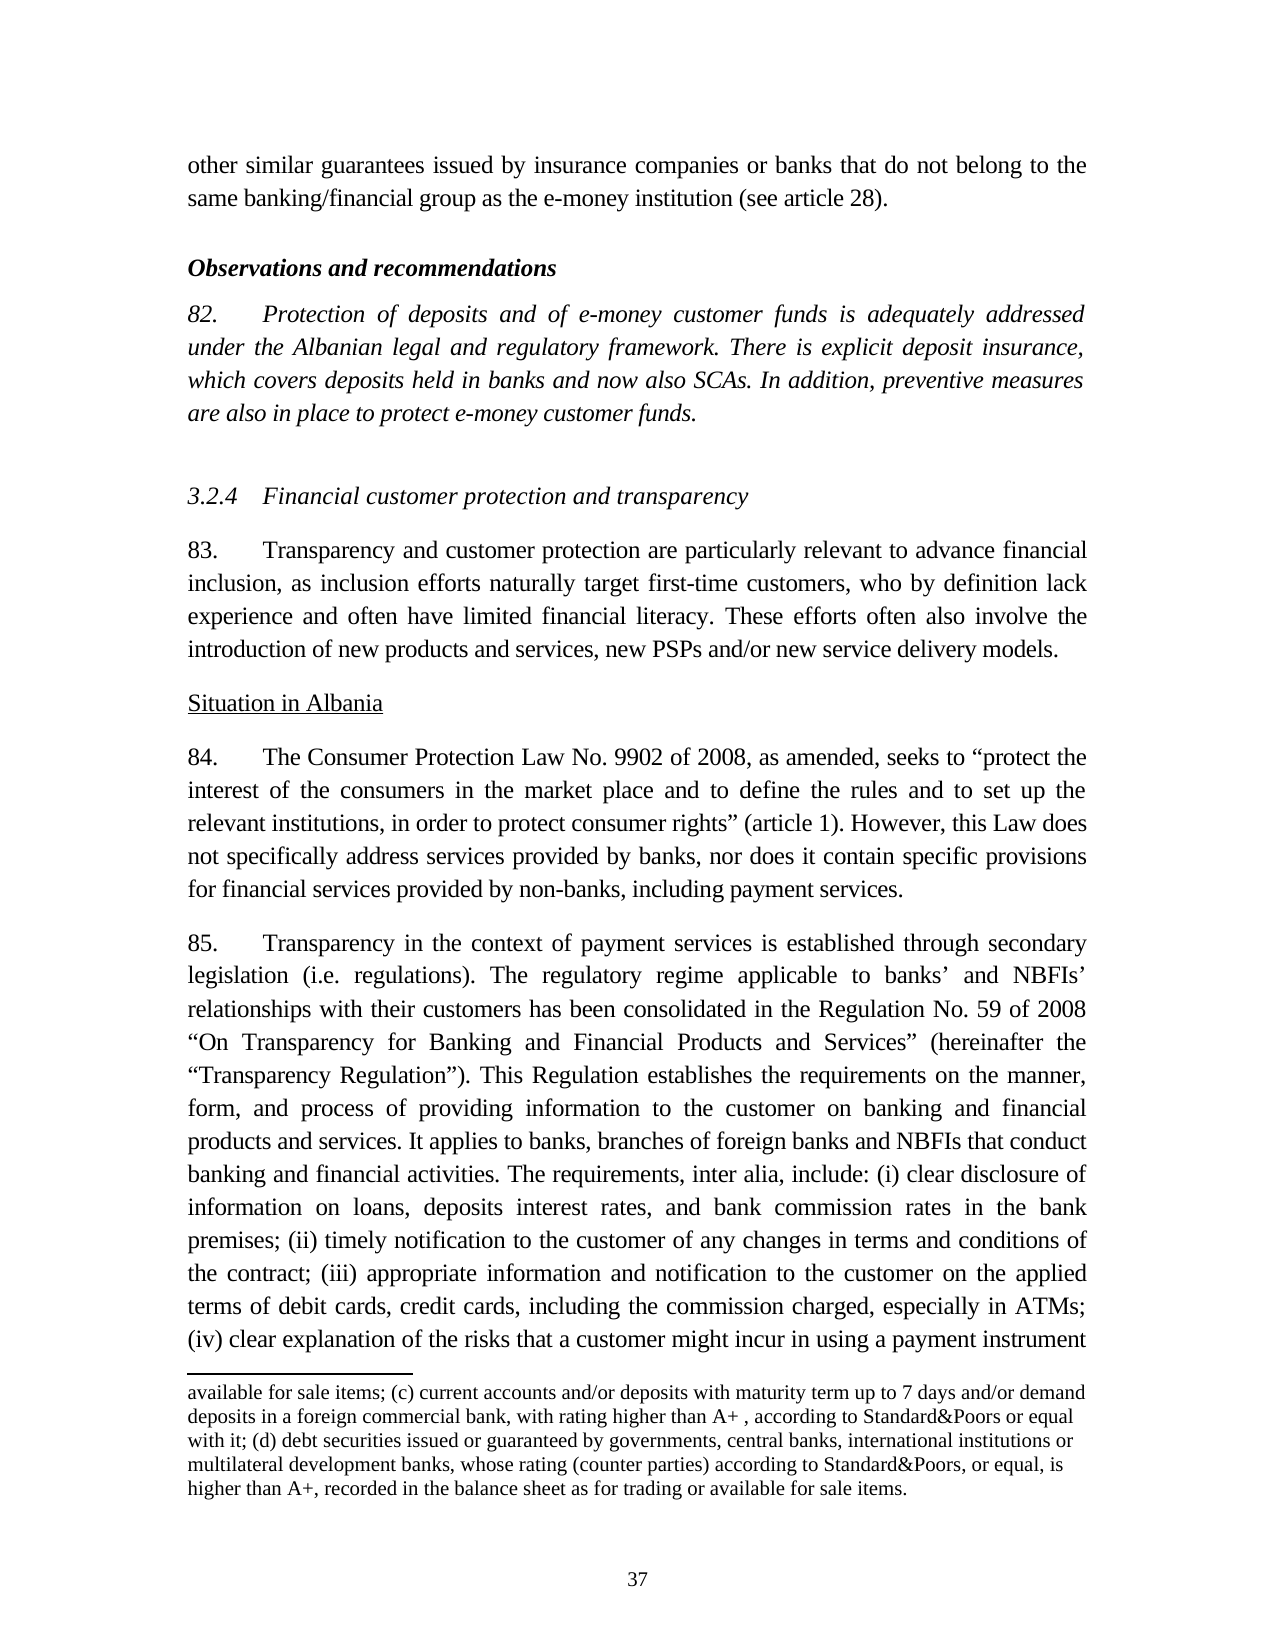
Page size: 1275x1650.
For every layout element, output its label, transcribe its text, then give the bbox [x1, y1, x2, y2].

list Transparency and customer protection are particularly relevant to advance financial inclusion, as inclusion efforts naturally target first-time customers, who by definition lack experience and often have limited financial literacy. These efforts often also involve the introduction of new products and services, new PSPs and/or new service delivery models. [187, 535, 1087, 663]
text Situation in Albania [187, 688, 1087, 717]
text Observations and recommendations [187, 253, 1087, 282]
list The Consumer Protection Law No. 9902 of 2008, as amended, seeks to “protect the interest of the consumers in the market place and to define the rules and to set up the relevant institutions, in order to protect consumer rights” (article 1). However, this Law does not specifically address services provided by banks, nor does it contain specific provisions for financial services provided by non-banks, including payment services. [187, 742, 1087, 902]
subtitle Financial customer protection and transparency [187, 481, 1087, 510]
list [187, 928, 1087, 1353]
list Protection of deposits and of e-money customer funds is adequately addressed under the Albanian legal and regulatory framework. There is explicit deposit insurance, which covers deposits held in banks and now also SCAs. In addition, preventive measures are also in place to protect e-money customer funds. [187, 299, 1087, 427]
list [187, 150, 1087, 212]
